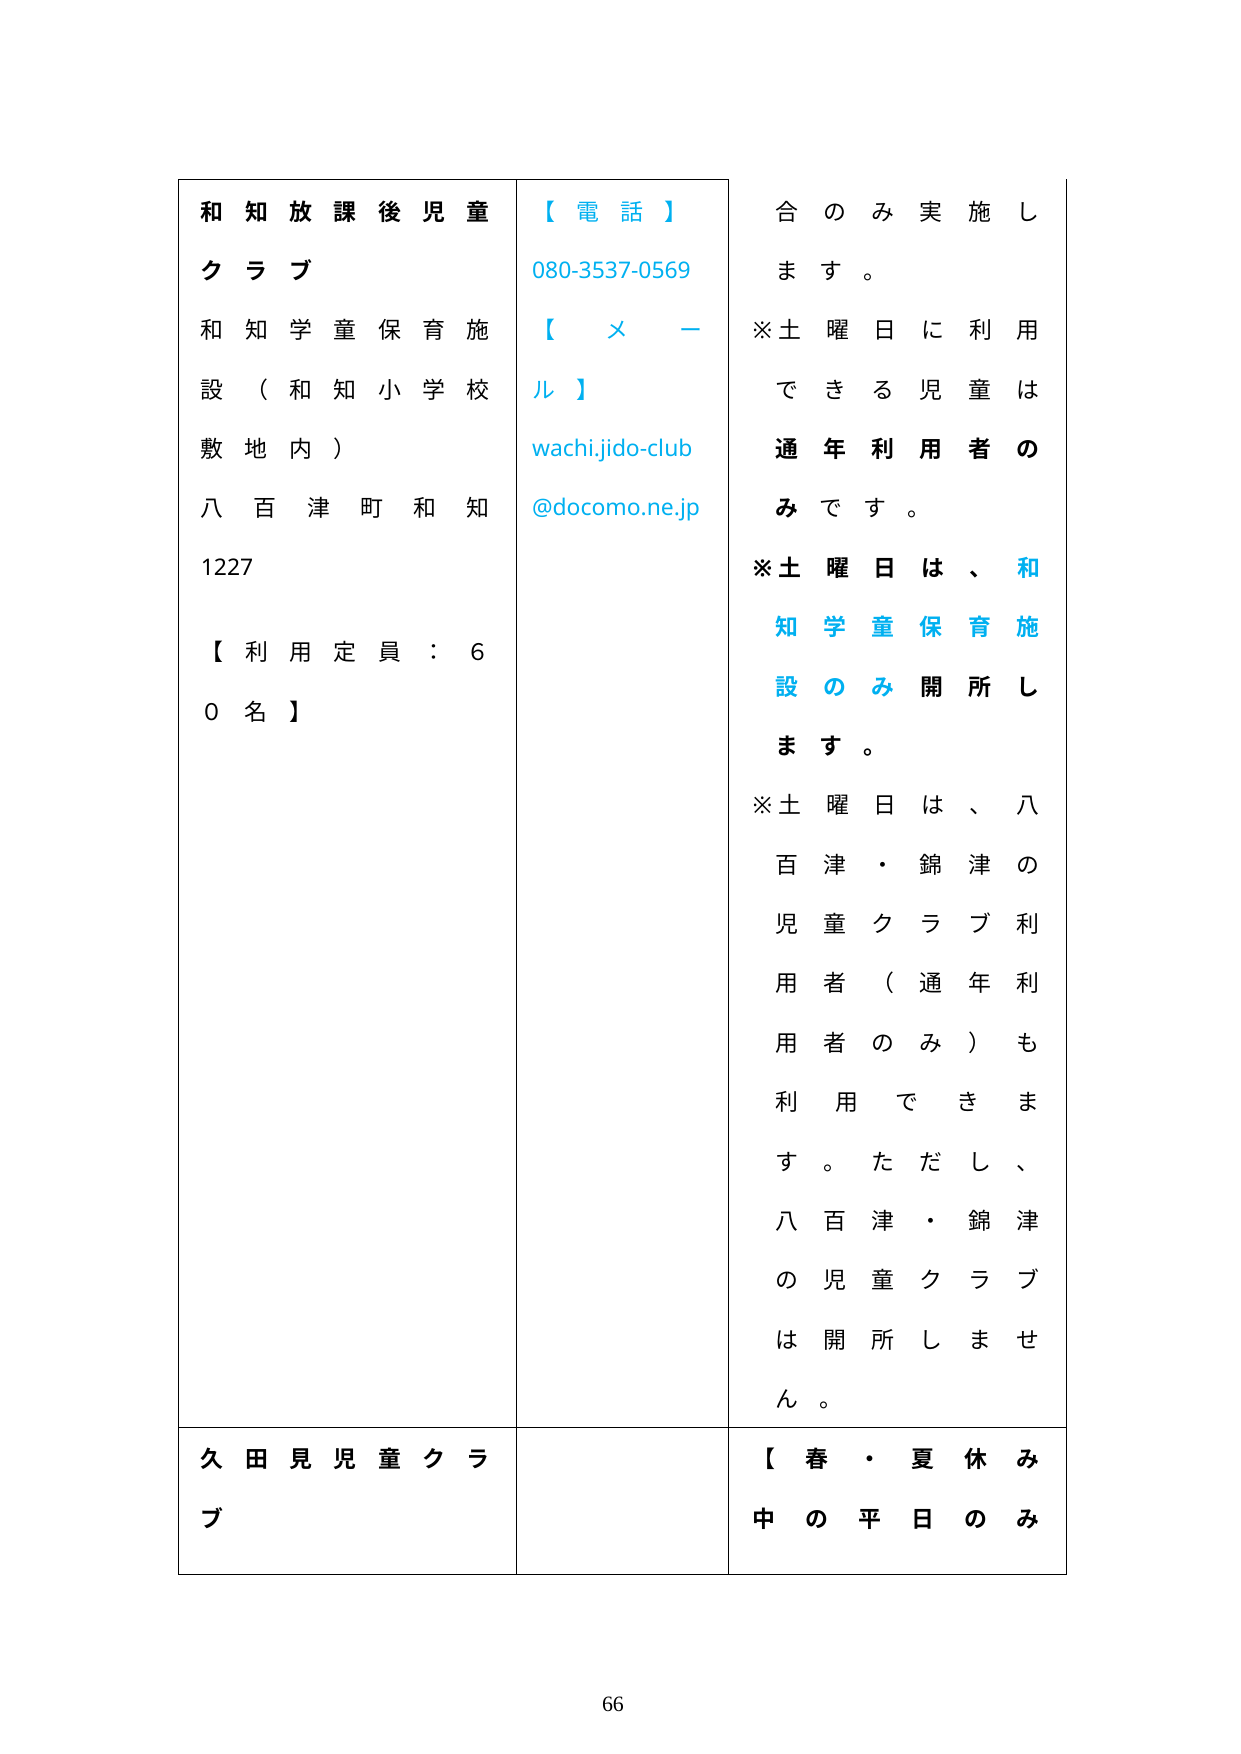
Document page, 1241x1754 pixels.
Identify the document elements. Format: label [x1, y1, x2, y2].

table_cell [179, 1428, 516, 1573]
table_cell [729, 1428, 1066, 1573]
table_cell [517, 1428, 728, 1573]
table_cell [517, 180, 728, 1427]
table_cell [179, 180, 516, 1427]
